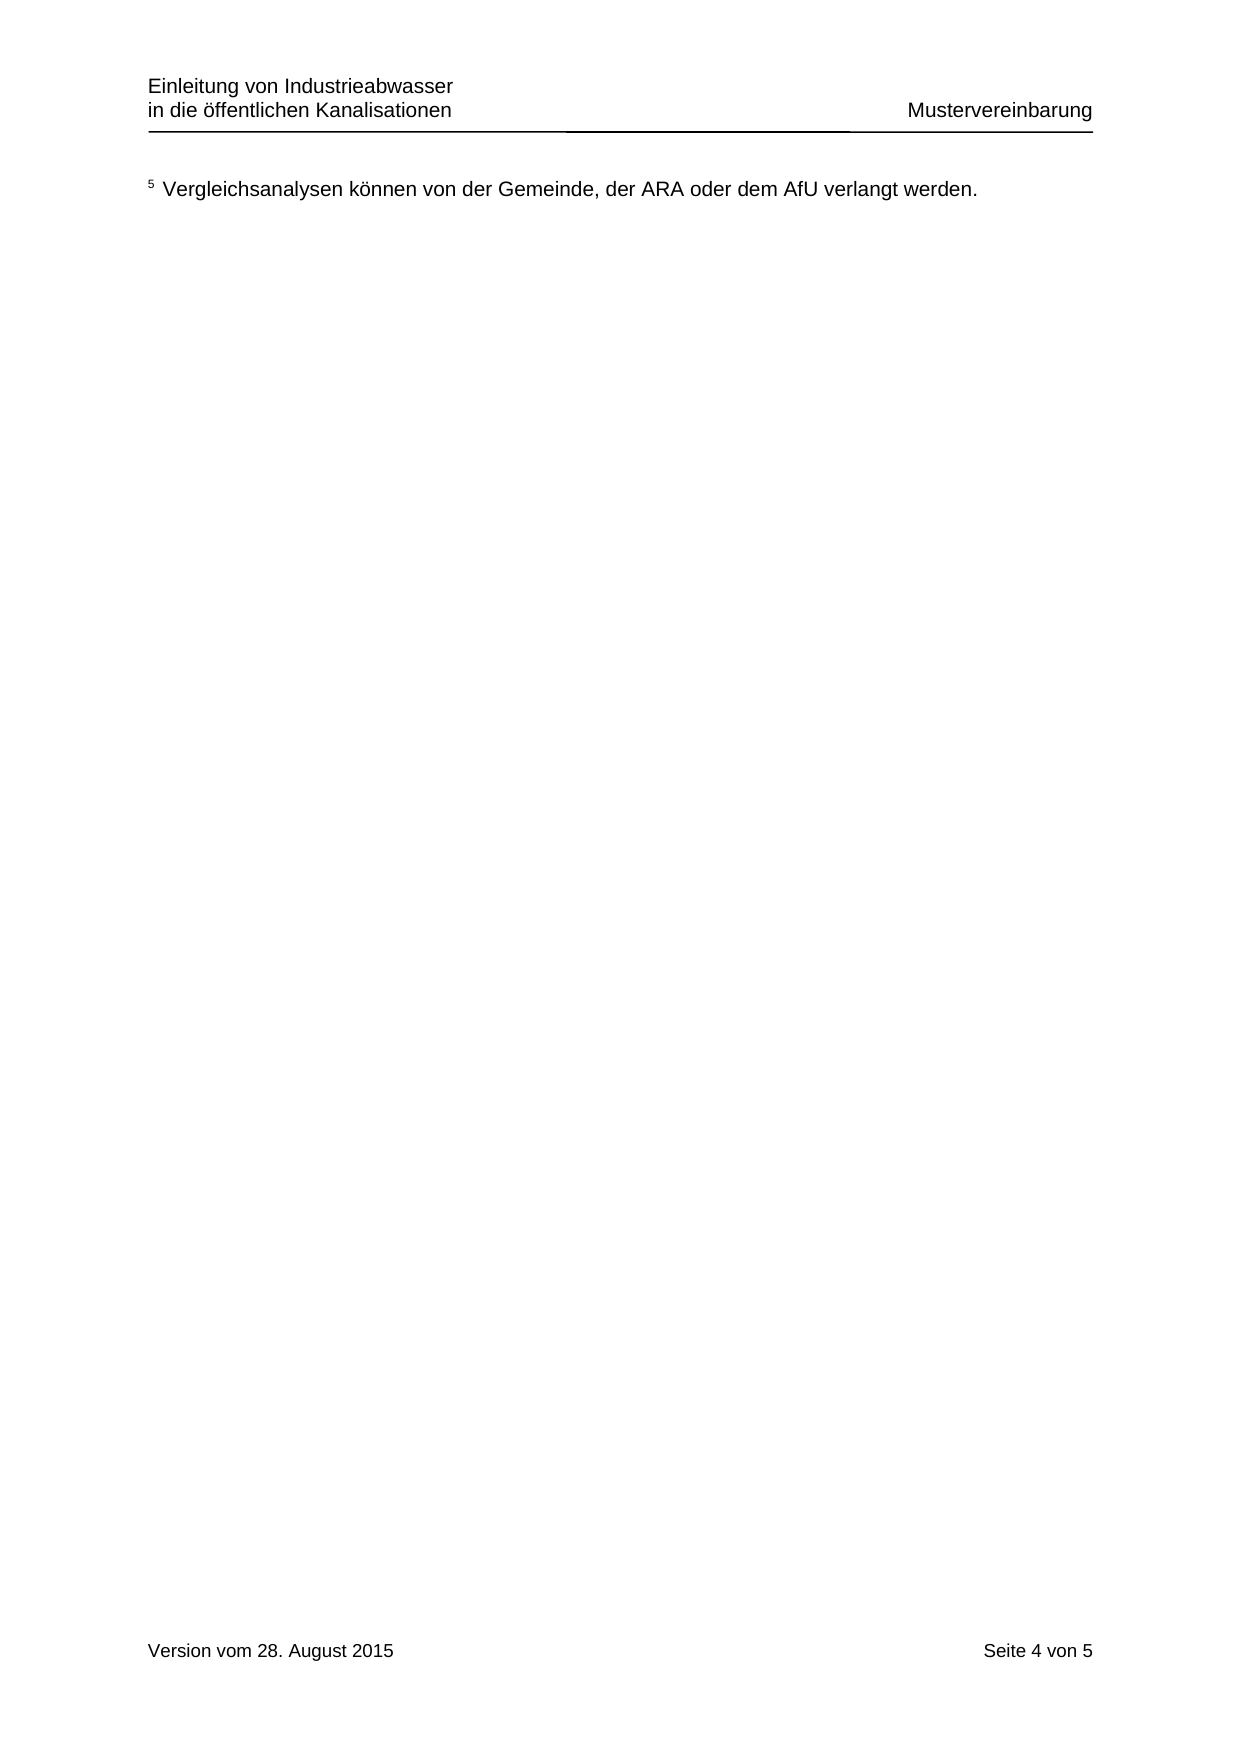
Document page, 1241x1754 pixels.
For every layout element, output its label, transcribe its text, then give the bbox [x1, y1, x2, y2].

list Vergleichsanalysen können von der Gemeinde, der ARA oder dem AfU verlangt werden. [148, 177, 1093, 201]
